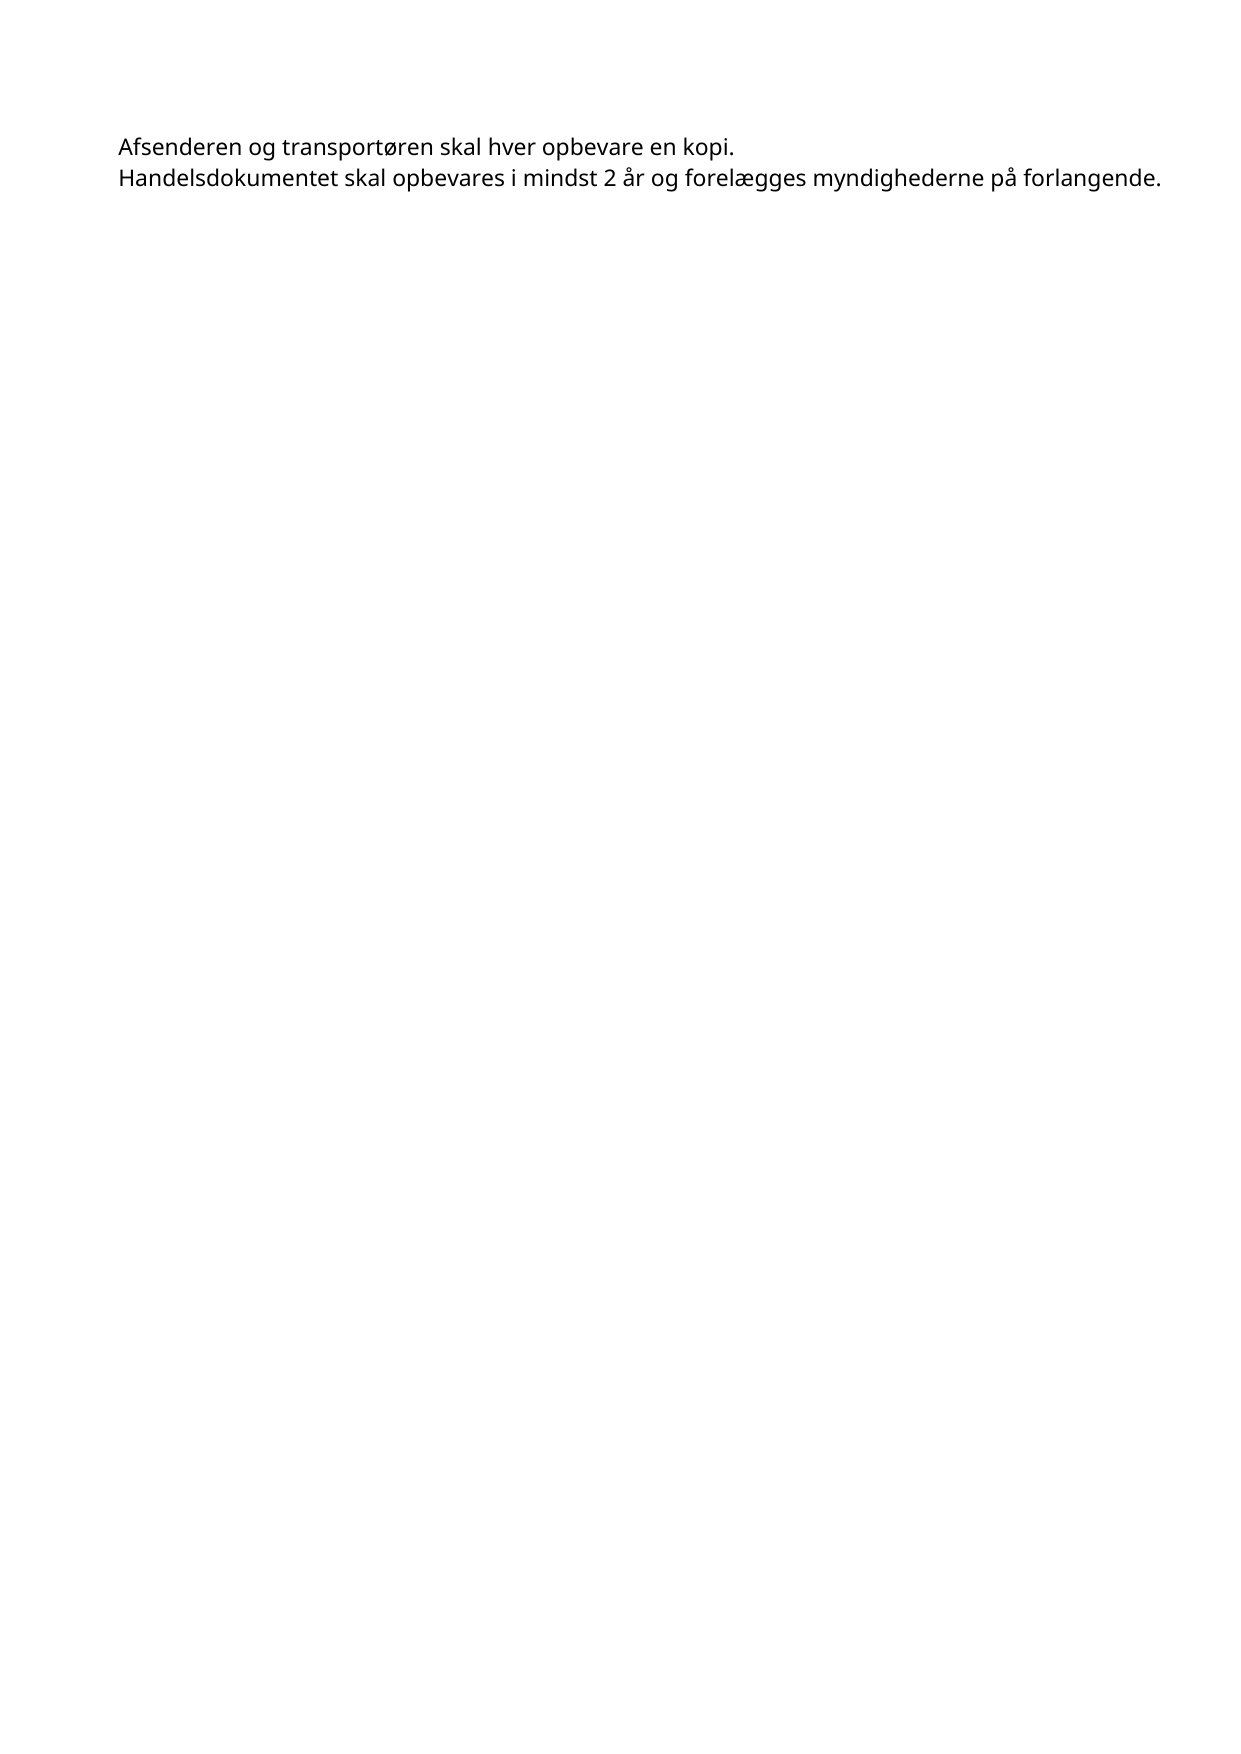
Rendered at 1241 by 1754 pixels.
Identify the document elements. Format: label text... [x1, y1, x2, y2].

text Afsenderen og transportøren skal hver opbevare en kopi. [118, 131, 1169, 162]
text Handelsdokumentet skal opbevares i mindst 2 år og forelægges myndighederne på forlangende. [118, 162, 1169, 193]
